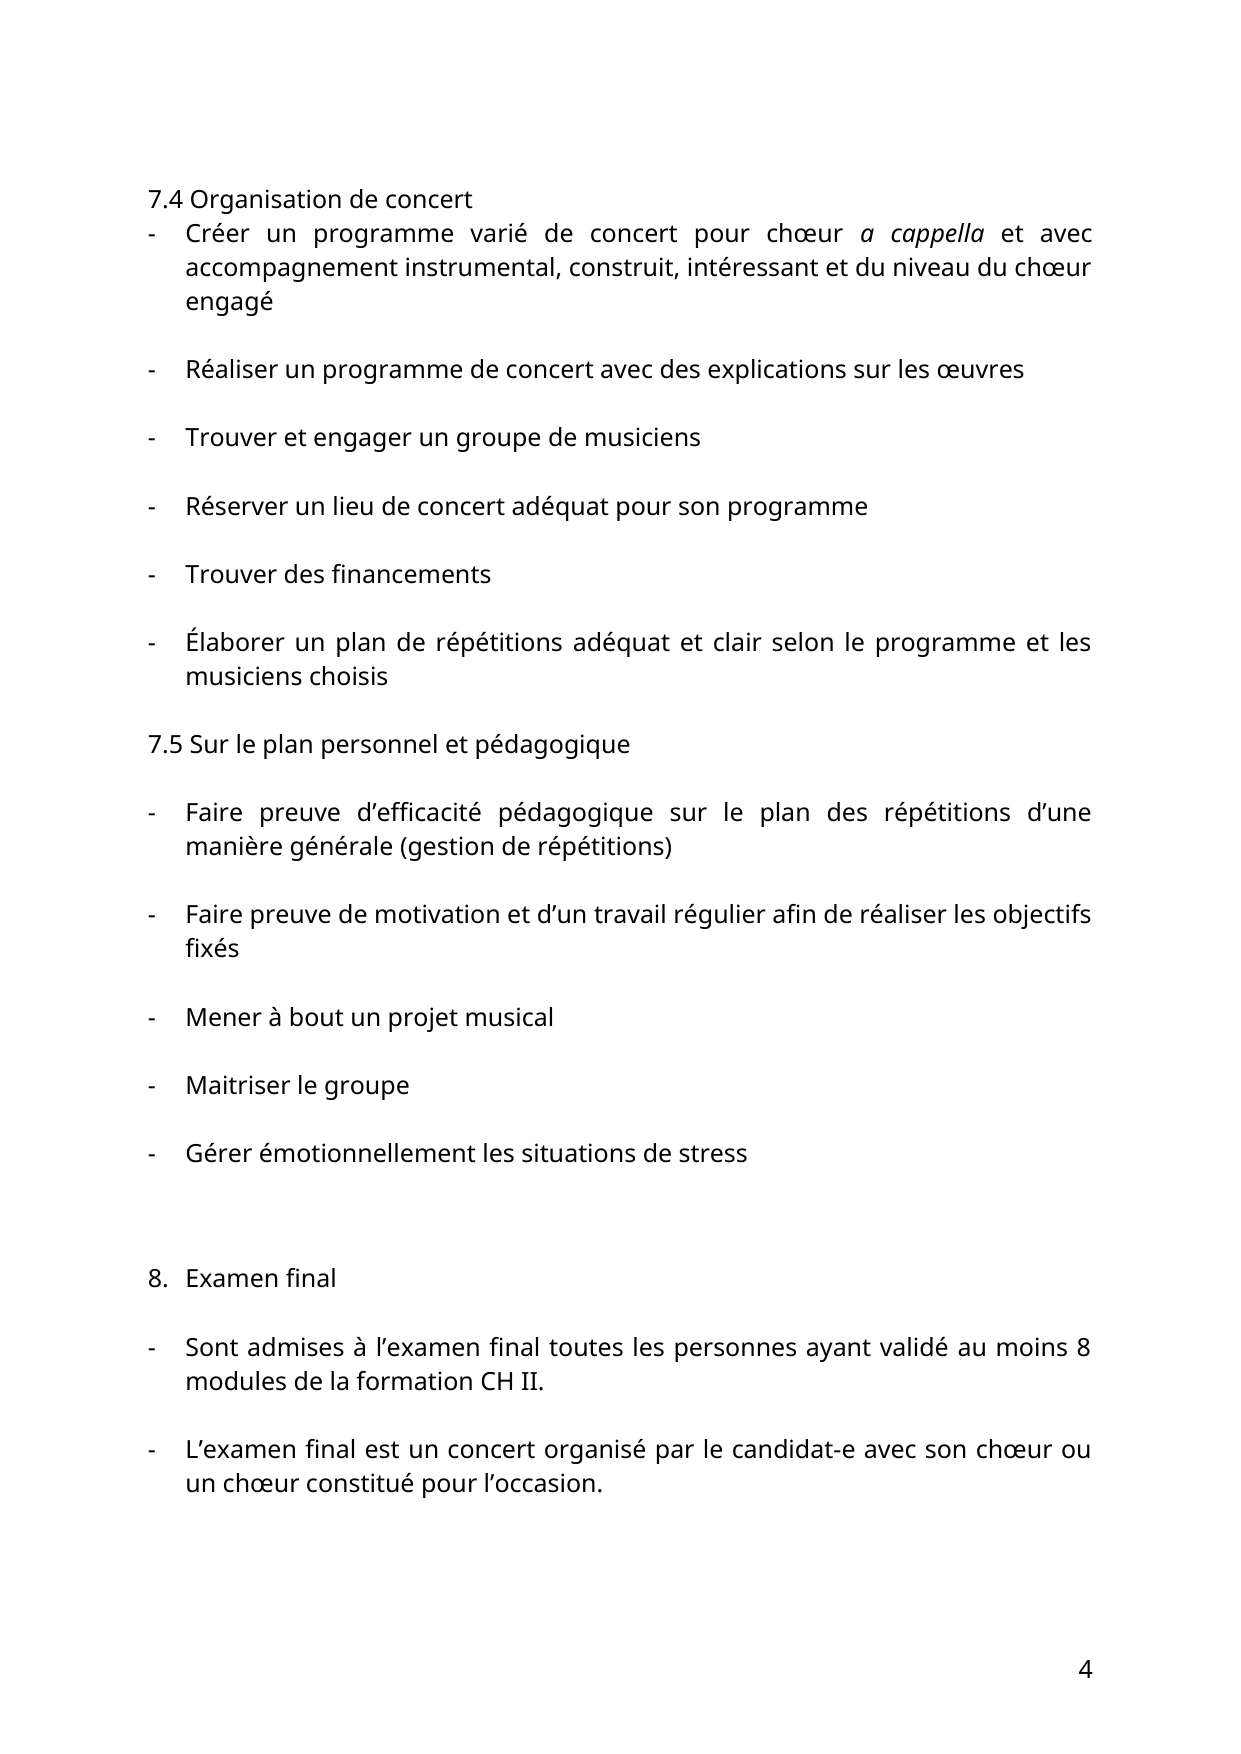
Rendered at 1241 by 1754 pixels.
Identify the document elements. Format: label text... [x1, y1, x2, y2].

list Sur le plan personnel et pédagogique [148, 727, 1093, 761]
list Gérer émotionnellement les situations de stress [148, 1135, 1093, 1169]
list Maitriser le groupe [148, 1067, 1093, 1101]
list Faire preuve de motivation et d’un travail régulier afin de réaliser les objectifs fixés [148, 897, 1093, 965]
list Faire preuve d’efficacité pédagogique sur le plan des répétitions d’une manière générale (gestion de répétitions) [148, 795, 1093, 863]
list Élaborer un plan de répétitions adéquat et clair selon le programme et les musiciens choisis [148, 624, 1093, 693]
list Mener à bout un projet musical [148, 999, 1093, 1033]
list Trouver des financements [148, 556, 1093, 590]
list Trouver et engager un groupe de musiciens [148, 420, 1093, 454]
list Sont admises à l’examen final toutes les personnes ayant validé au moins 8 modules de la formation CH II. [148, 1329, 1093, 1397]
list Organisation de concert [148, 182, 1093, 216]
list Réaliser un programme de concert avec des explications sur les œuvres [148, 352, 1093, 386]
list Réserver un lieu de concert adéquat pour son programme [148, 488, 1093, 522]
list Examen final [148, 1261, 1093, 1295]
list L’examen final est un concert organisé par le candidat-e avec son chœur ou un chœur constitué pour l’occasion. [148, 1431, 1093, 1499]
list Créer un programme varié de concert pour chœur a cappella et avec accompagnement instrumental, construit, intéressant et du niveau du chœur engagé [148, 216, 1093, 318]
